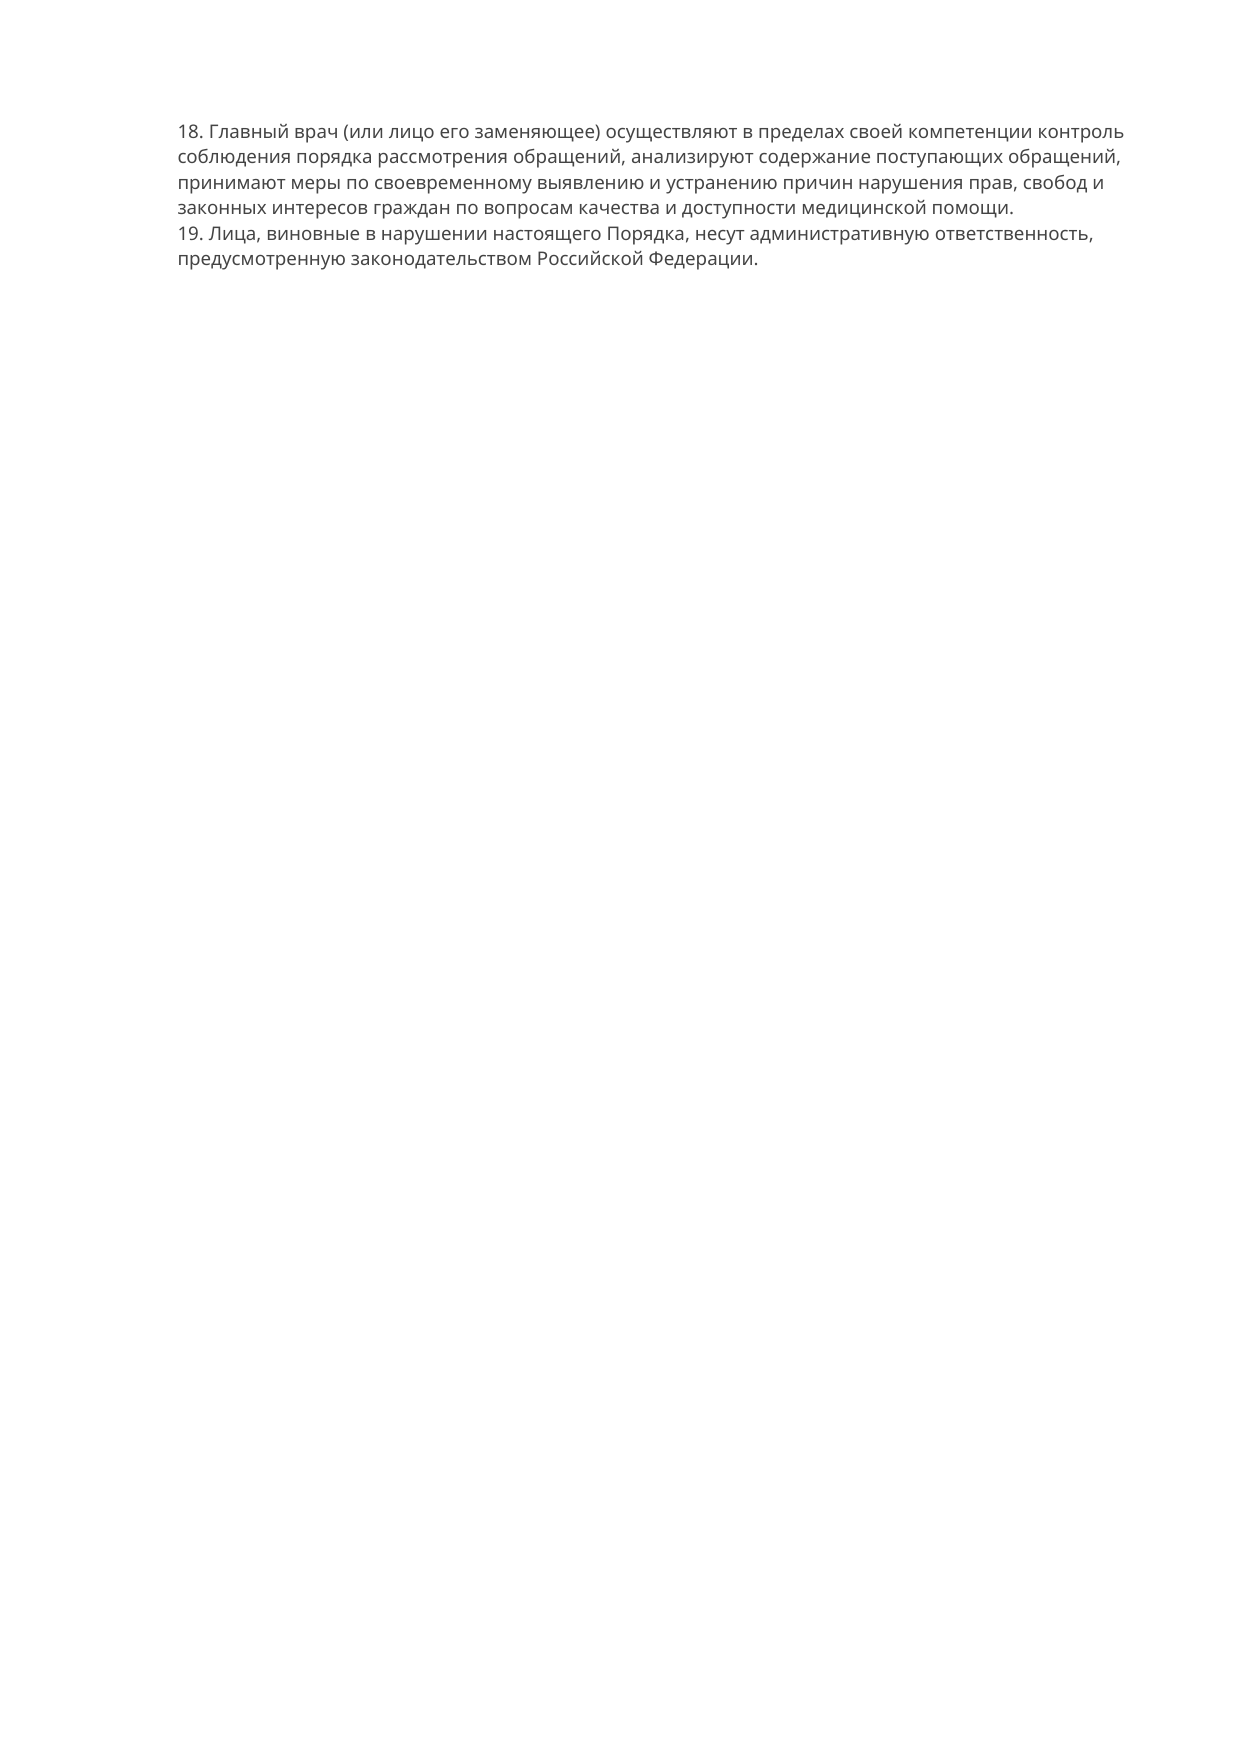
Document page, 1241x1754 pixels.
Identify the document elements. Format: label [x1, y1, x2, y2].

text [177, 118, 1152, 271]
